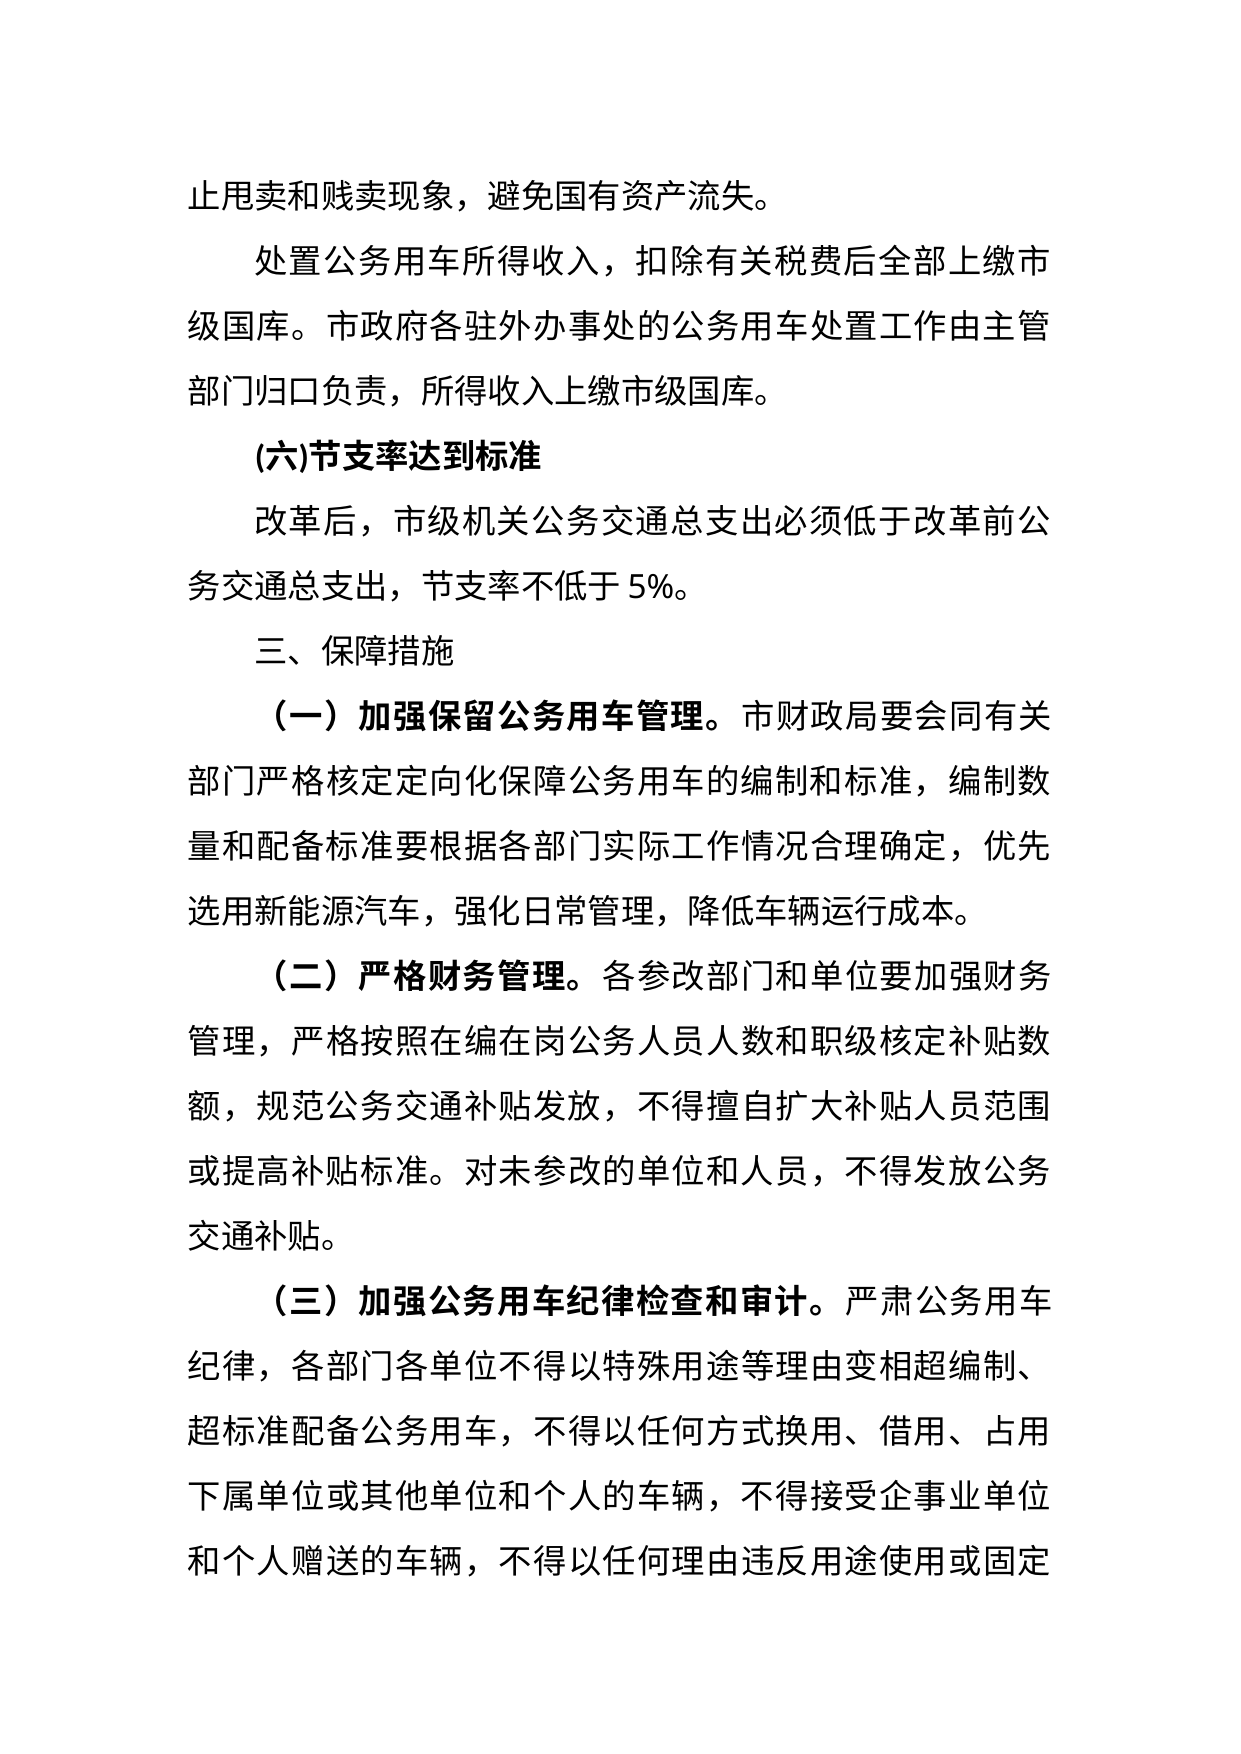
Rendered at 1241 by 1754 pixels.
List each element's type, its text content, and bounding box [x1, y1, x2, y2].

text 三、保障措施 [187, 617, 1053, 682]
text 改革后，市级机关公务交通总支出必须低于改革前公务交通总支出，节支率不低于5%。 [187, 487, 1053, 617]
list 节支率达到标准 [187, 422, 1053, 487]
text （二）严格财务管理。各参改部门和单位要加强财务管理，严格按照在编在岗公务人员人数和职级核定补贴数额，规范公务交通补贴发放，不得擅自扩大补贴人员范围或提高补贴标准。对未参改的单位和人员，不得发放公务交通补贴。 [187, 942, 1053, 1267]
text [187, 162, 1053, 227]
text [187, 1267, 1053, 1592]
text 处置公务用车所得收入，扣除有关税费后全部上缴市级国库。市政府各驻外办事处的公务用车处置工作由主管部门归口负责，所得收入上缴市级国库。 [187, 227, 1053, 422]
text （一）加强保留公务用车管理。市财政局要会同有关部门严格核定定向化保障公务用车的编制和标准，编制数量和配备标准要根据各部门实际工作情况合理确定，优先选用新能源汽车，强化日常管理，降低车辆运行成本。 [187, 682, 1053, 942]
